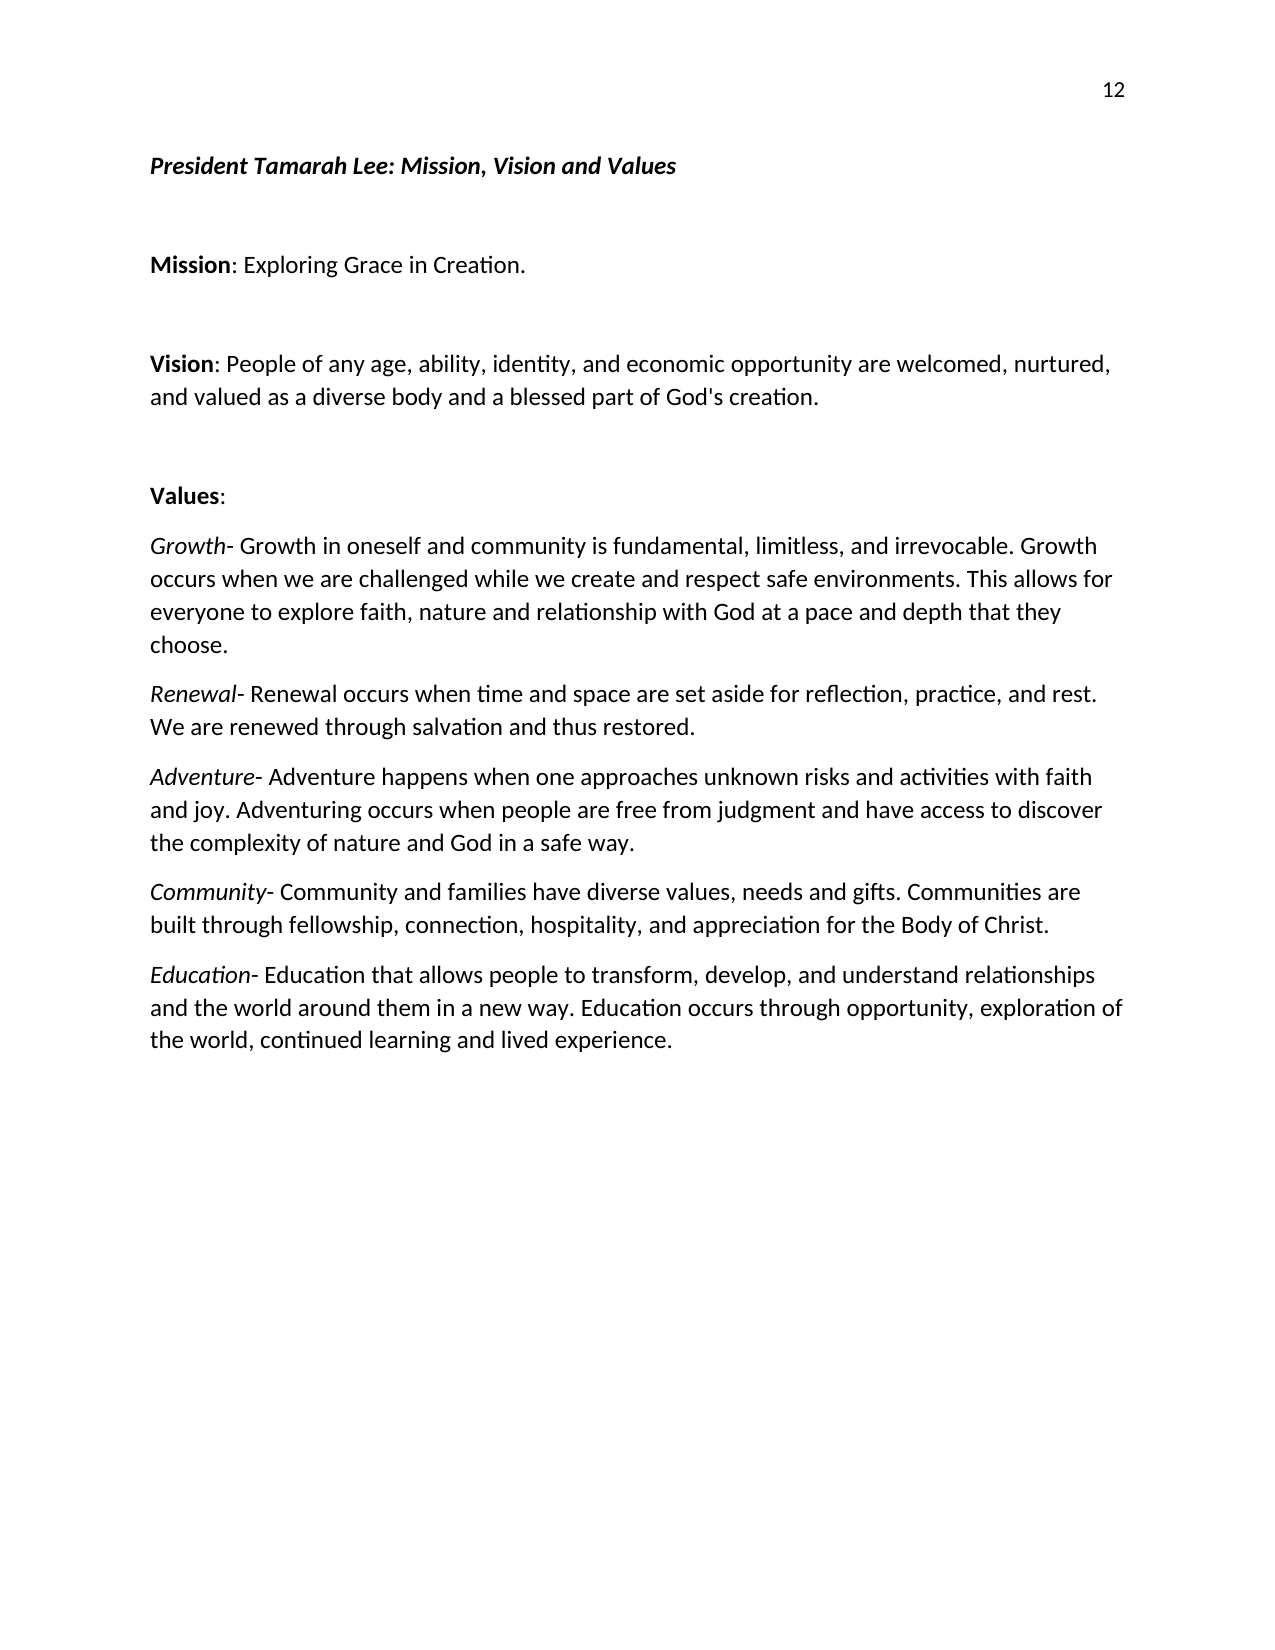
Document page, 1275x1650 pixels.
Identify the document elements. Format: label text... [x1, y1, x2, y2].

text Mission: Exploring Grace in Creation. [150, 249, 1125, 280]
text President Tamarah Lee: Mission, Vision and Values [150, 150, 1125, 181]
text Vision: People of any age, ability, identity, and economic opportunity are welcomed, nurtured, and valued as a diverse body and a blessed part of God's creation. [150, 348, 1125, 412]
text Growth- Growth in oneself and community is fundamental, limitless, and irrevocable. Growth occurs when we are challenged while we create and respect safe environments. This allows for everyone to explore faith, nature and relationship with God at a pace and depth that they choose. [150, 530, 1125, 659]
text Values: [150, 480, 1125, 511]
text Community- Community and families have diverse values, needs and gifts. Communities are built through fellowship, connection, hospitality, and appreciation for the Body of Christ. [150, 876, 1125, 940]
text Adventure- Adventure happens when one approaches unknown risks and activities with faith and joy. Adventuring occurs when people are free from judgment and have access to discover the complexity of nature and God in a safe way. [150, 761, 1125, 857]
text Renewal- Renewal occurs when time and space are set aside for reflection, practice, and rest. We are renewed through salvation and thus restored. [150, 678, 1125, 742]
text Education- Education that allows people to transform, develop, and understand relationships and the world around them in a new way. Education occurs through opportunity, exploration of the world, continued learning and lived experience. [150, 959, 1125, 1055]
